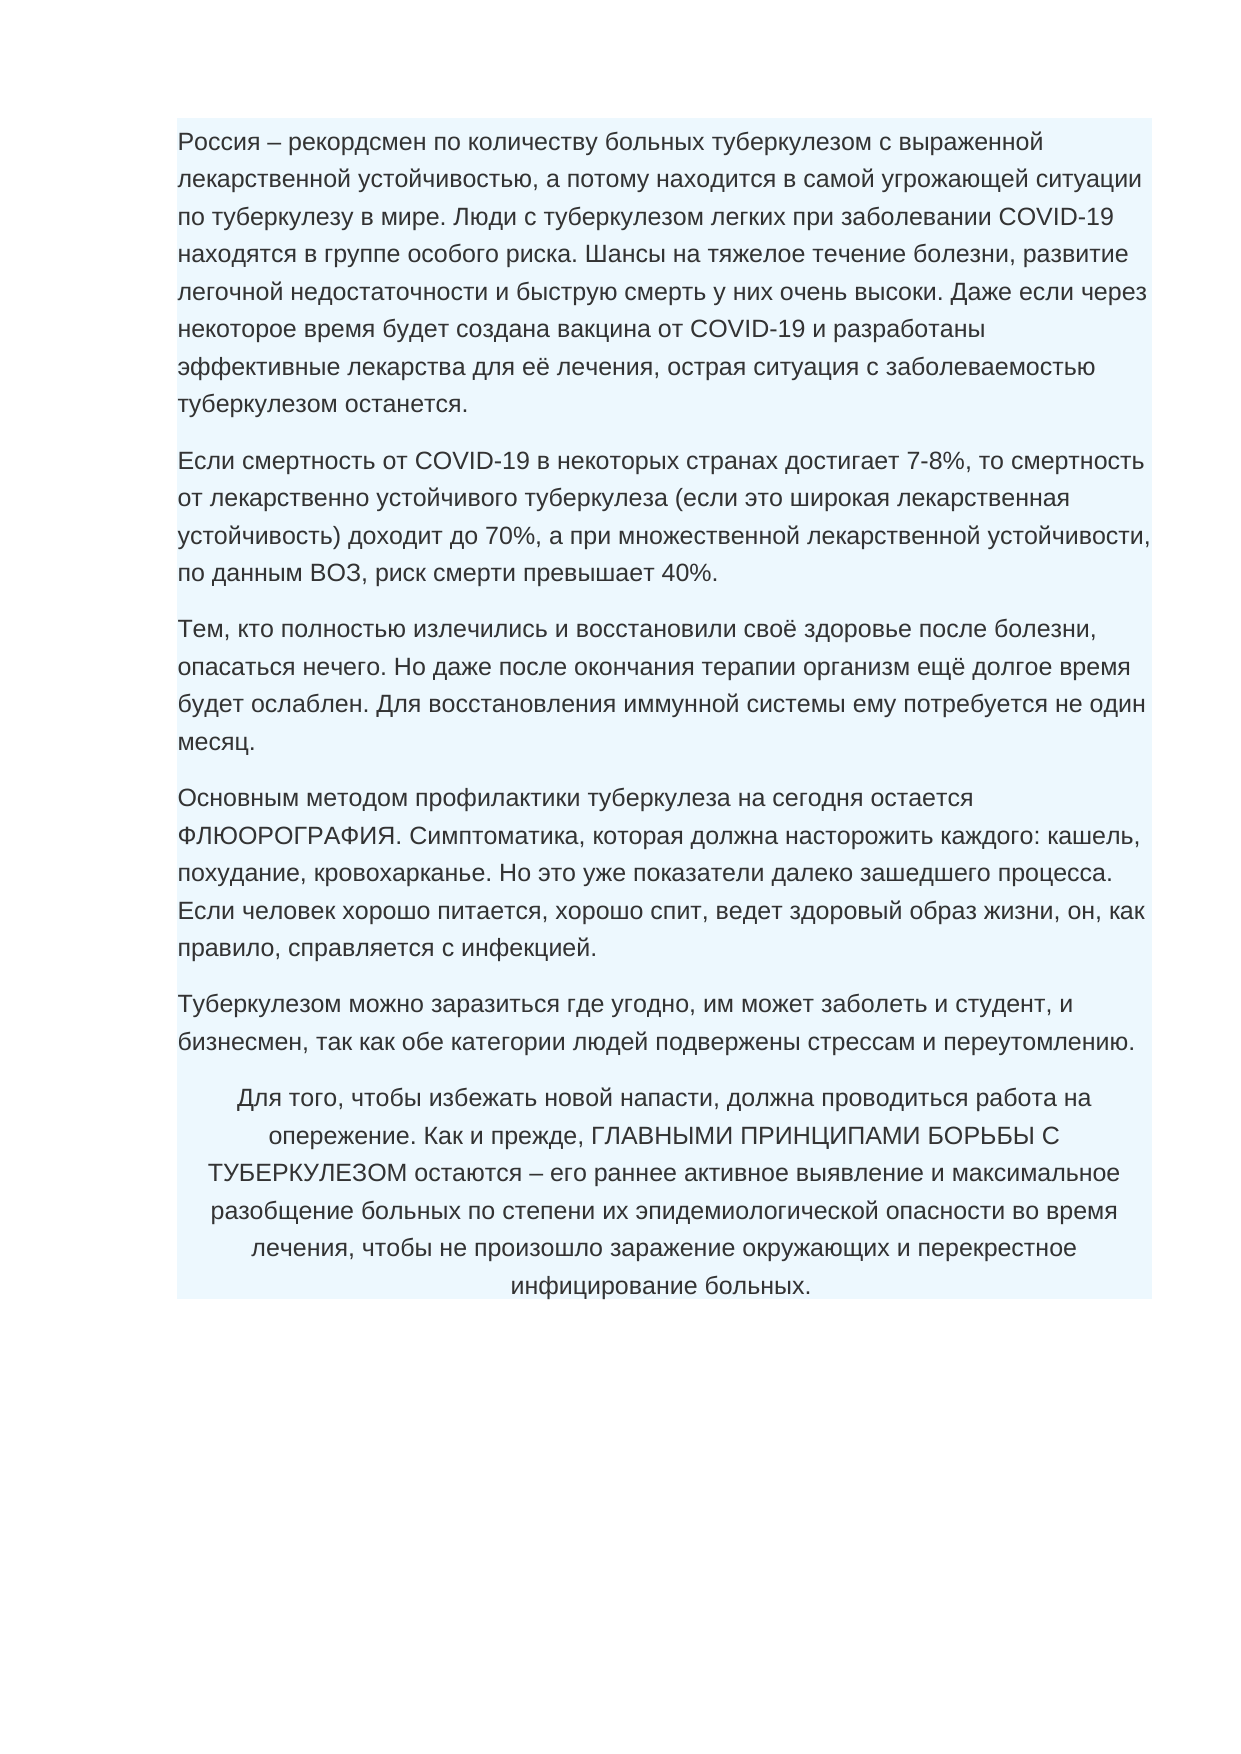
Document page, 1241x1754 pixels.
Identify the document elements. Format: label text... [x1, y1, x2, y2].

text Если смертность от COVID-19 в некоторых странах достигает 7-8%, то смертность от лекарственно устойчивого туберкулеза (если это широкая лекарственная устойчивость) доходит до 70%, а при множественной лекарственной устойчивости, по данным ВОЗ, риск смерти превышает 40%. [177, 437, 1152, 587]
text Тем, кто полностью излечились и восстановили своё здоровье после болезни, опасаться нечего. Но даже после окончания терапии организм ещё долгое время будет ослаблен. Для восстановления иммунной системы ему потребуется не один месяц. [177, 606, 1152, 756]
text Туберкулезом можно заразиться где угодно, им может заболеть и студент, и бизнесмен, так как обе категории людей подвержены стрессам и переутомлению. [177, 981, 1152, 1056]
text Основным методом профилактики туберкулеза на сегодня остается ФЛЮОРОГРАФИЯ. Симптоматика, которая должна насторожить каждого: кашель, похудание, кровохарканье. Но это уже показатели далеко зашедшего процесса. Если человек хорошо питается, хорошо спит, ведет здоровый образ жизни, он, как правило, справляется с инфекцией. [177, 774, 1152, 962]
text Россия – рекордсмен по количеству больных туберкулезом с выраженной лекарственной устойчивостью, а потому находится в самой угрожающей ситуации по туберкулезу в мире. Люди с туберкулезом легких при заболевании COVID-19 находятся в группе особого риска. Шансы на тяжелое течение болезни, развитие легочной недостаточности и быструю смерть у них очень высоки. Даже если через некоторое время будет создана вакцина от COVID-19 и разработаны эффективные лекарства для её лечения, острая ситуация с заболеваемостью туберкулезом останется. [177, 118, 1152, 418]
text Для того, чтобы избежать новой напасти, должна проводиться работа на опережение. Как и прежде, ГЛАВНЫМИ ПРИНЦИПАМИ БОРЬБЫ С ТУБЕРКУЛЕЗОМ остаются – его раннее активное выявление и максимальное разобщение больных по степени их эпидемиологической опасности во время лечения, чтобы не произошло заражение окружающих и перекрестное инфицирование больных. [177, 1074, 1152, 1299]
